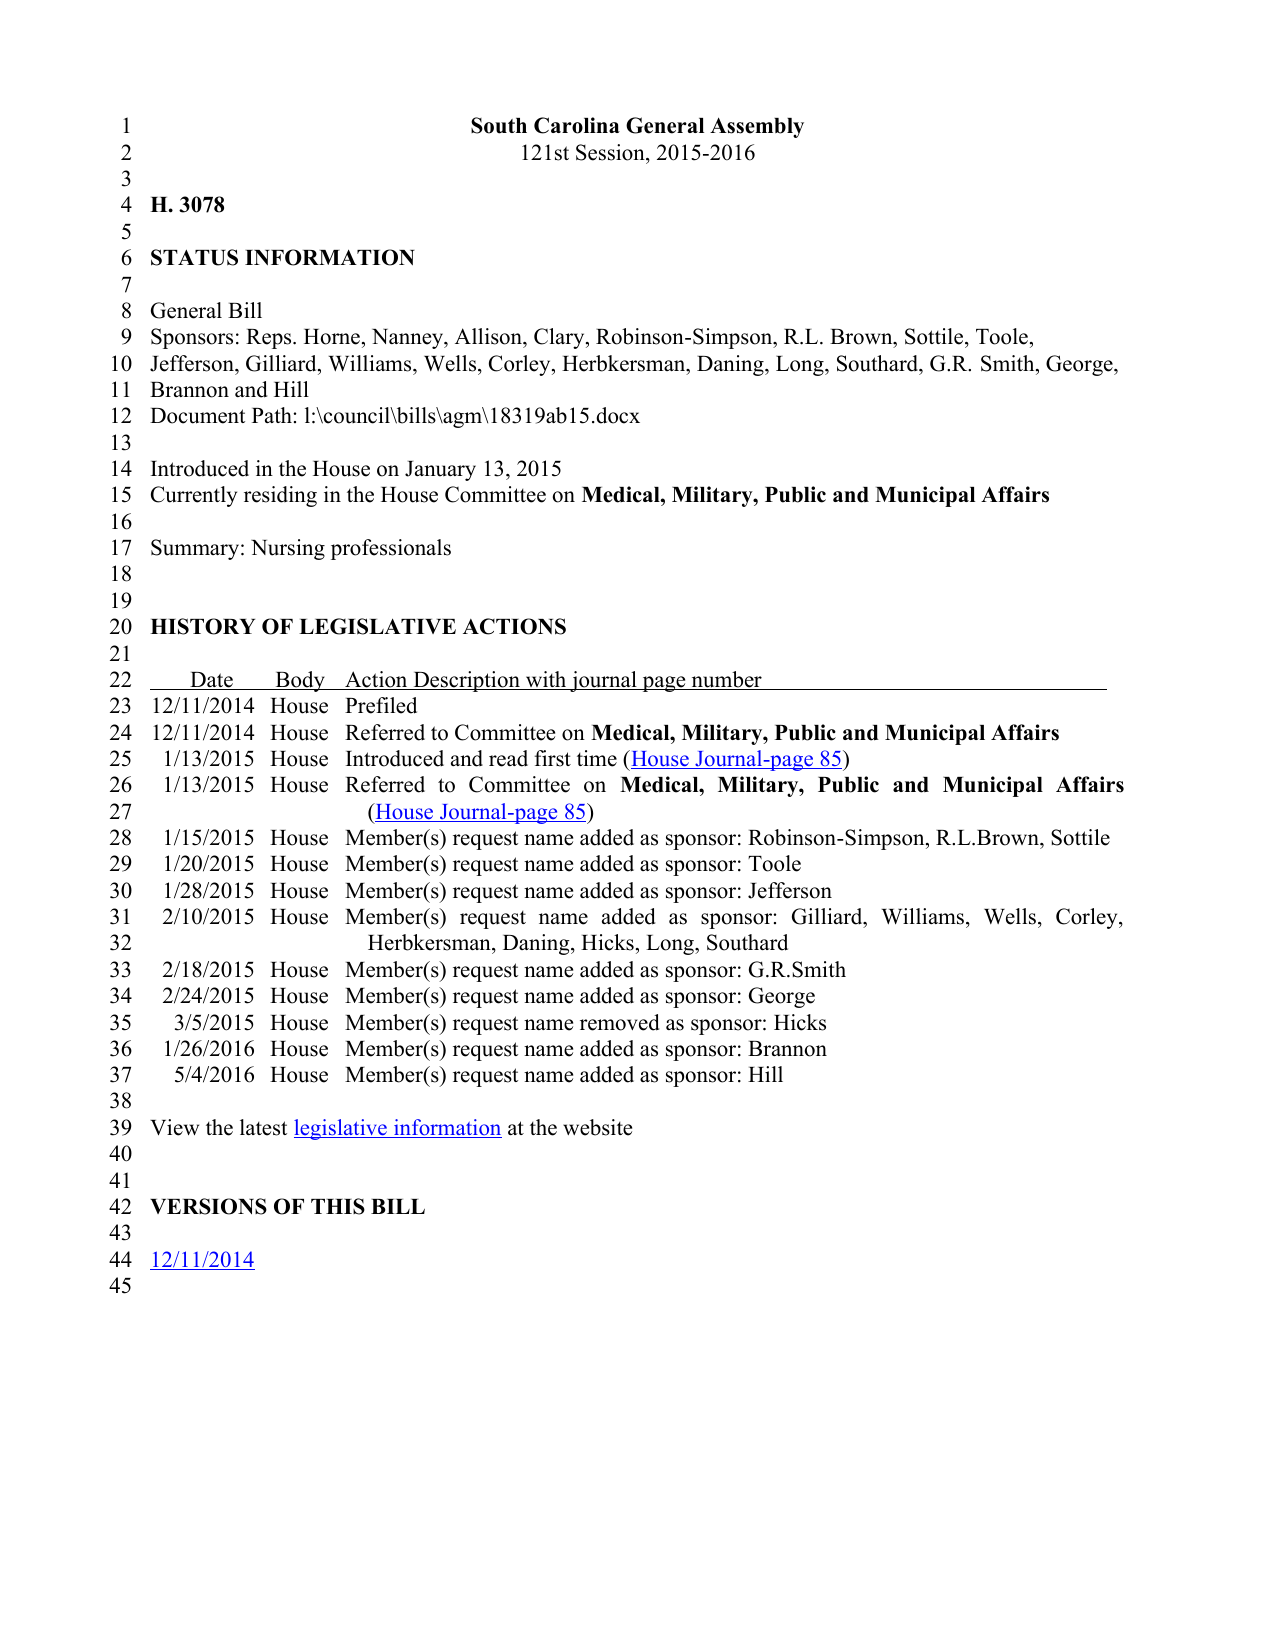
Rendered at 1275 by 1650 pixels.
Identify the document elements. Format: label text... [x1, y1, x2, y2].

text STATUS INFORMATION [150, 244, 1125, 271]
text 3/5/2015 House Member(s) request name removed as sponsor: Hicks [150, 1008, 1125, 1035]
text H. 3078 [150, 192, 1125, 218]
text 1/20/2015 House Member(s) request name added as sponsor: Toole [150, 850, 1125, 877]
text View the latest legislative information at the website [150, 1114, 1125, 1140]
text General Bill [150, 297, 1125, 323]
text 1/28/2015 House Member(s) request name added as sponsor: Jefferson [150, 877, 1125, 903]
text 5/4/2016 House Member(s) request name added as sponsor: Hill [150, 1061, 1125, 1088]
text 12/11/2014 House Prefiled [150, 692, 1125, 719]
text 1/13/2015 House Introduced and read first time (House Journal-page 85) [150, 745, 1125, 771]
text VERSIONS OF THIS BILL [150, 1193, 1125, 1219]
text Summary: Nursing professionals [150, 534, 1125, 561]
text 2/24/2015 House Member(s) request name added as sponsor: George [150, 982, 1125, 1008]
text Currently residing in the House Committee on Medical, Military, Public and Municipal Affairs [150, 481, 1125, 508]
text Sponsors: Reps. Horne, Nanney, Allison, Clary, Robinson-Simpson, R.L. Brown, Sottile, Toole, Jefferson, Gilliard, Williams, Wells, Corley, Herbkersman, Daning, Long, Southard, G.R. Smith, George, Brannon and Hill [150, 323, 1125, 402]
text 2/10/2015 House Member(s) request name added as sponsor: Gilliard, Williams, Wells, Corley, Herbkersman, Daning, Hicks, Long, Southard [150, 903, 1125, 956]
text 12/11/2014 [150, 1246, 1125, 1272]
text 1/15/2015 House Member(s) request name added as sponsor: Robinson-Simpson, R.L.Brown, Sottile [150, 824, 1125, 850]
text 1/13/2015 House Referred to Committee on Medical, Military, Public and Municipal Affairs (House Journal-page 85) [150, 771, 1125, 824]
text Document Path: l:\council\bills\agm\18319ab15.docx [150, 402, 1125, 429]
text 1/26/2016 House Member(s) request name added as sponsor: Brannon [150, 1035, 1125, 1061]
text Date Body Action Description with journal page number [150, 666, 1125, 692]
text HISTORY OF LEGISLATIVE ACTIONS [150, 613, 1125, 639]
text Introduced in the House on January 13, 2015 [150, 455, 1125, 481]
text 12/11/2014 House Referred to Committee on Medical, Military, Public and Municipal Affairs [150, 719, 1125, 745]
text 2/18/2015 House Member(s) request name added as sponsor: G.R.Smith [150, 956, 1125, 982]
text 121st Session, 2015-2016 [150, 139, 1125, 165]
text South Carolina General Assembly [150, 112, 1125, 139]
